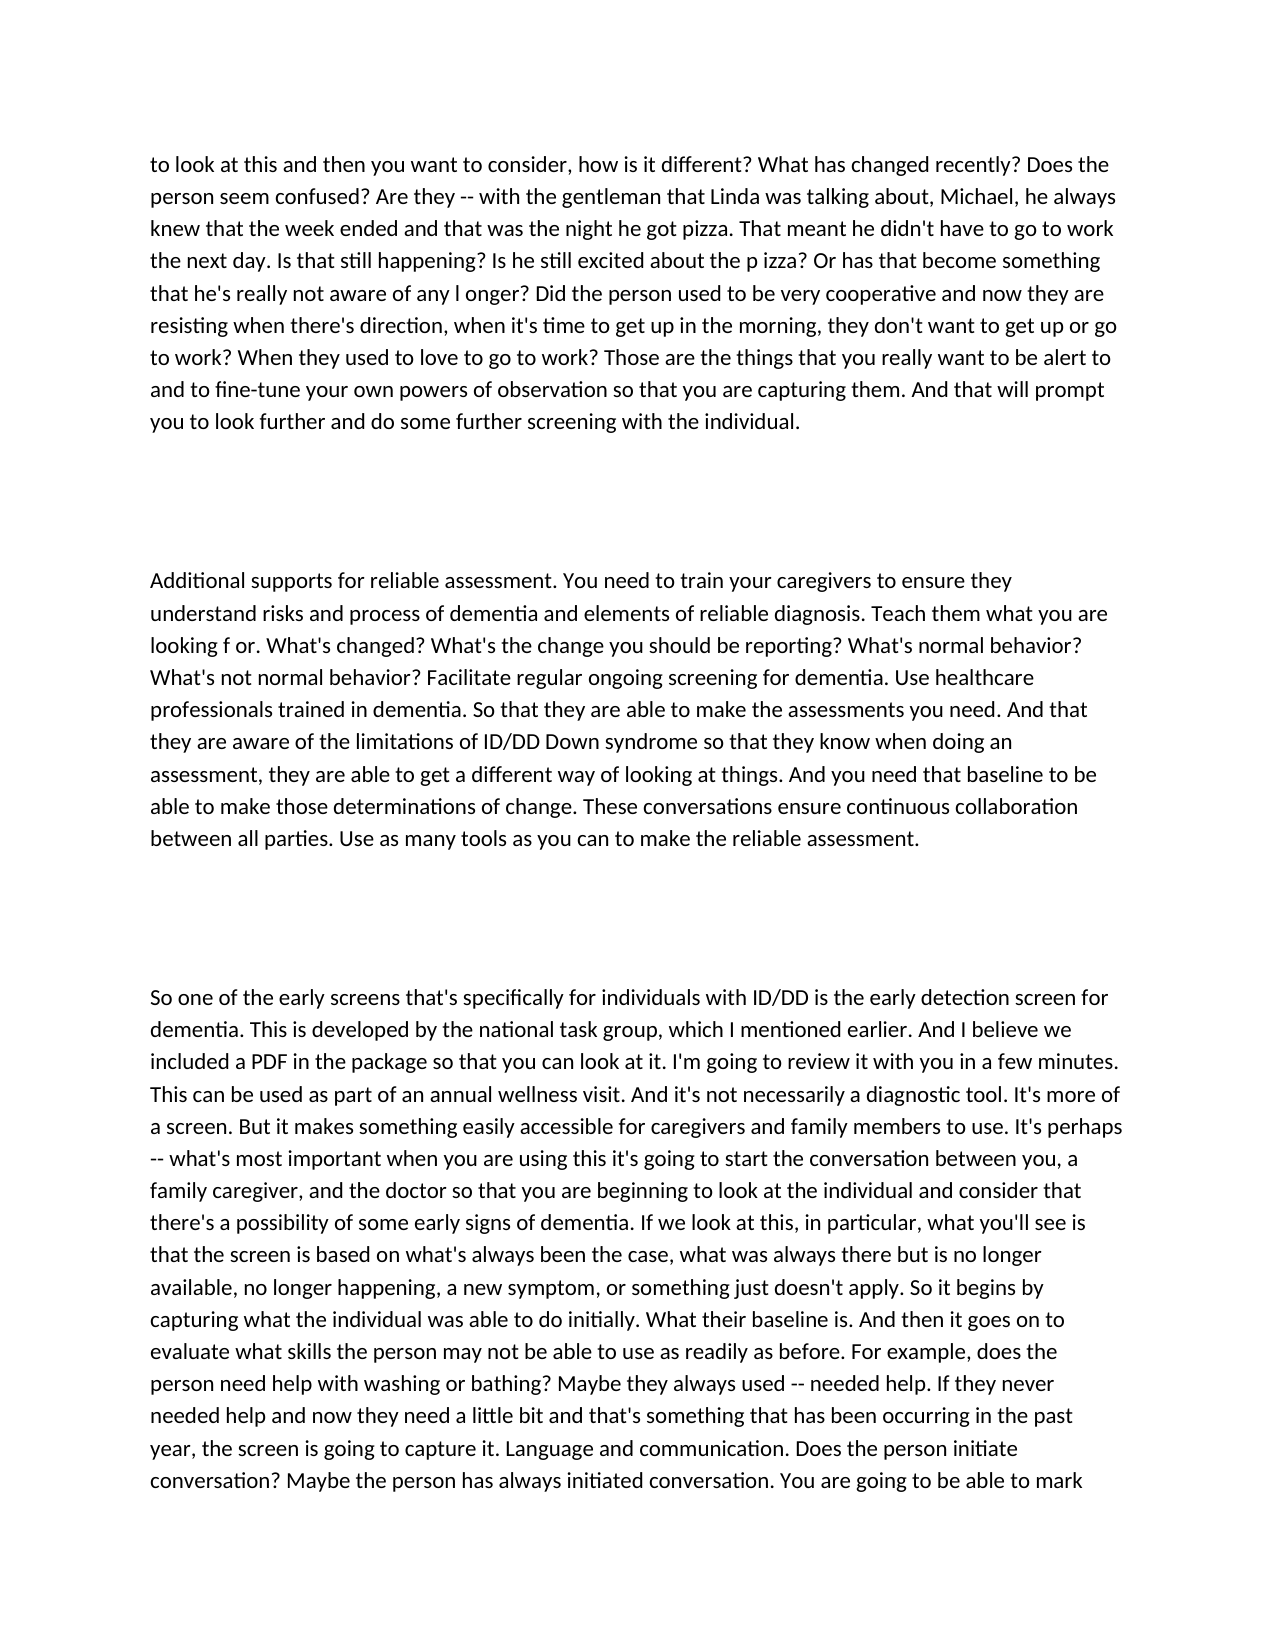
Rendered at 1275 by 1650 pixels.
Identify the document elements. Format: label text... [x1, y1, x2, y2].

text Additional supports for reliable assessment. You need to train your caregivers to ensure they understand risks and process of dementia and elements of reliable diagnosis. Teach them what you are looking f or. What's changed? What's the change you should be reporting? What's normal behavior? What's not normal behavior? Facilitate regular ongoing screening for dementia. Use healthcare professionals trained in dementia. So that they are able to make the assessments you need. And that they are aware of the limitations of ID/DD Down syndrome so that they know when doing an assessment, they are able to get a different way of looking at things. And you need that baseline to be able to make those determinations of change. These conversations ensure continuous collaboration between all parties. Use as many tools as you can to make the reliable assessment. [150, 567, 1125, 852]
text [150, 983, 1125, 1494]
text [150, 150, 1125, 436]
